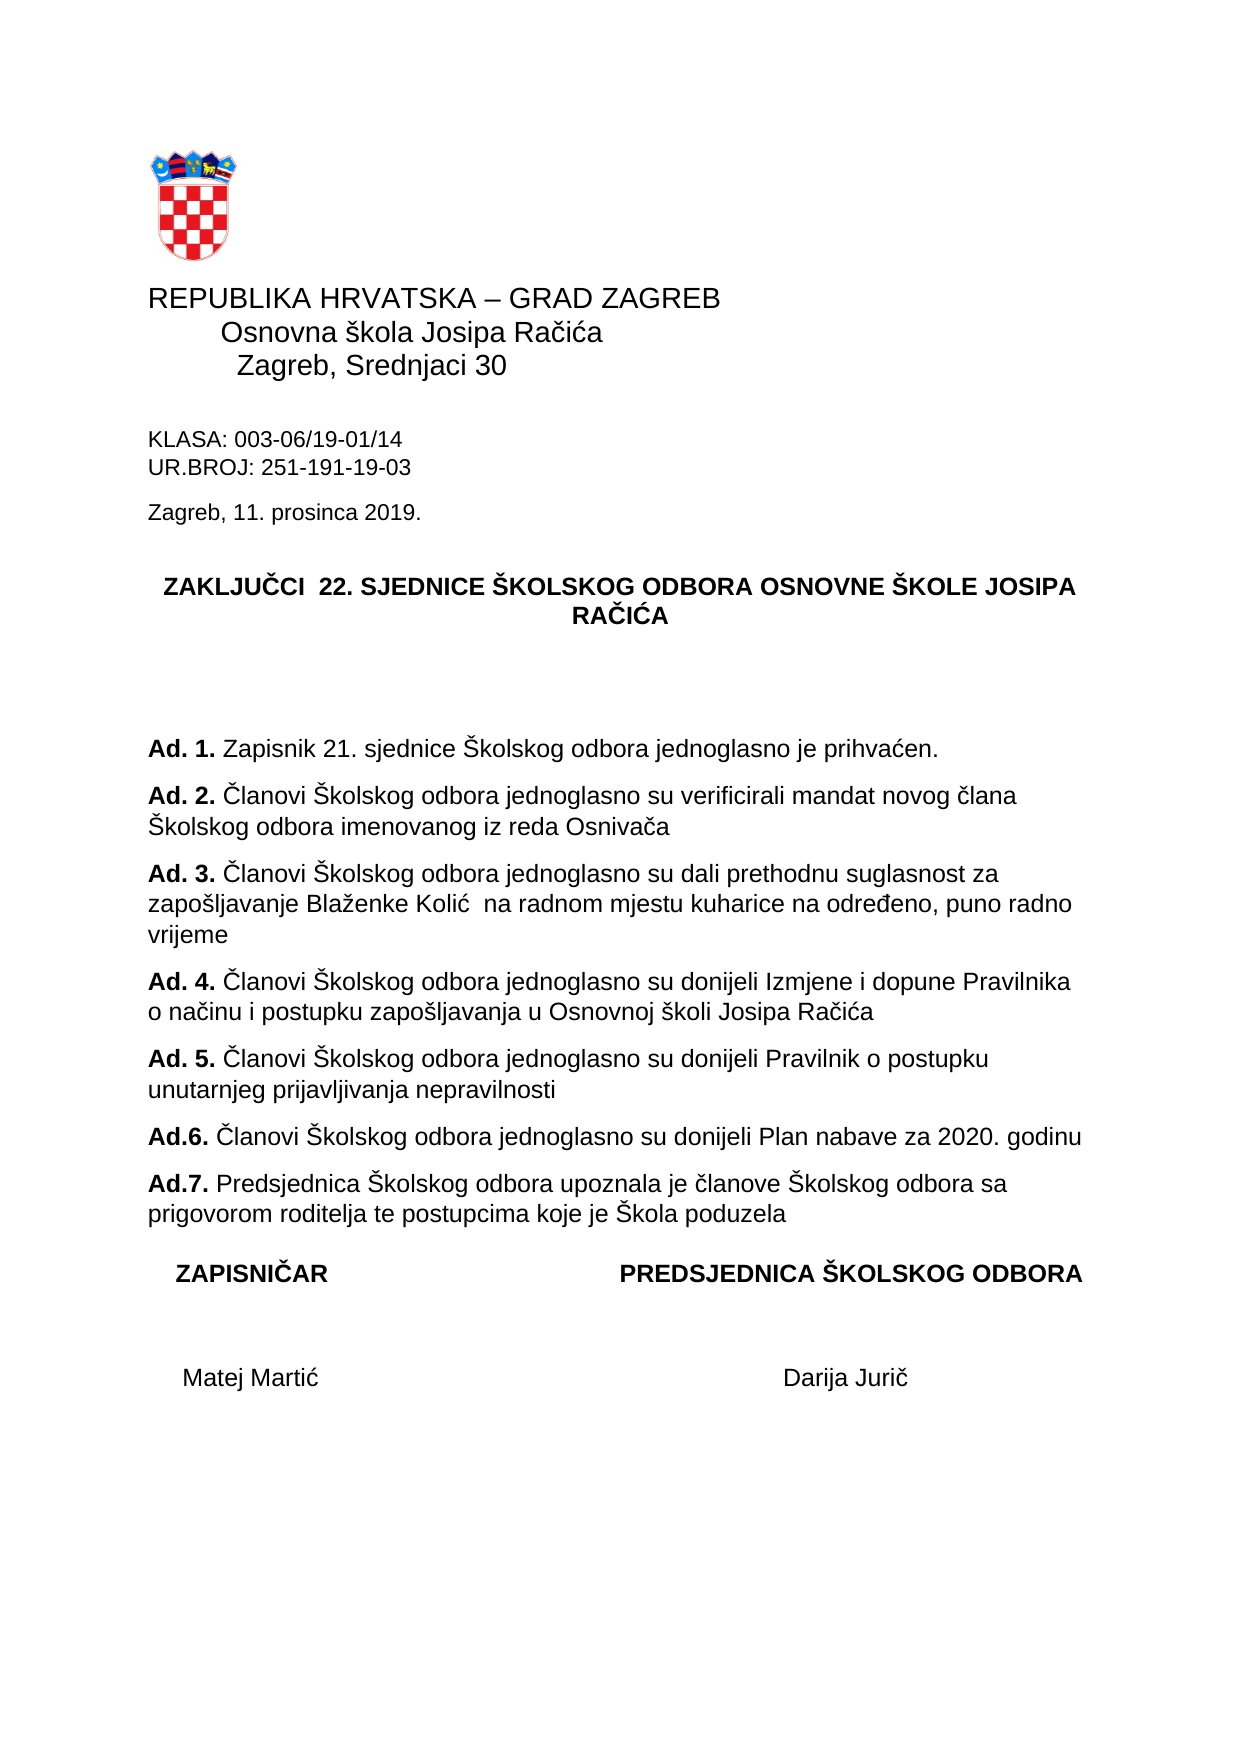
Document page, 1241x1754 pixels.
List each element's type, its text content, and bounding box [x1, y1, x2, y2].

text Ad.6. Članovi Školskog odbora jednoglasno su donijeli Plan nabave za 2020. godinu [148, 1122, 1093, 1150]
text REPUBLIKA HRVATSKA – GRAD ZAGREB [148, 281, 1093, 314]
text Ad. 1. Zapisnik 21. sjednice Školskog odbora jednoglasno je prihvaćen. [148, 734, 1093, 763]
text ZAKLJUČCI 22. SJEDNICE ŠKOLSKOG ODBORA OSNOVNE ŠKOLE JOSIPA RAČIĆA [148, 572, 1093, 629]
text Ad. 5. Članovi Školskog odbora jednoglasno su donijeli Pravilnik o postupku unutarnjeg prijavljivanja nepravilnosti [148, 1044, 1093, 1103]
text KLASA: 003-06/19-01/14 UR.BROJ: 251-191-19-03 [148, 426, 1093, 481]
text Ad. 2. Članovi Školskog odbora jednoglasno su verificirali mandat novog člana Školskog odbora imenovanog iz reda Osnivača [148, 781, 1093, 840]
text Matej Martić Darija Jurič [148, 1363, 1093, 1392]
text Ad. 3. Članovi Školskog odbora jednoglasno su dali prethodnu suglasnost za zapošljavanje Blaženke Kolić na radnom mjestu kuharice na određeno, puno radno vrijeme [148, 859, 1093, 948]
text ZAPISNIČAR PREDSJEDNICA ŠKOLSKOG ODBORA [148, 1259, 1093, 1287]
text Ad. 4. Članovi Školskog odbora jednoglasno su donijeli Izmjene i dopune Pravilnika o načinu i postupku zapošljavanja u Osnovnoj školi Josipa Račića [148, 967, 1093, 1026]
text Zagreb, 11. prosinca 2019. [148, 499, 1093, 525]
picture [147, 147, 242, 263]
text Zagreb, Srednjaci 30 [148, 348, 1093, 382]
text Osnovna škola Josipa Račića [148, 314, 1093, 348]
text Ad.7. Predsjednica Školskog odbora upoznala je članove Školskog odbora sa prigovorom roditelja te postupcima koje je Škola poduzela [148, 1169, 1093, 1228]
